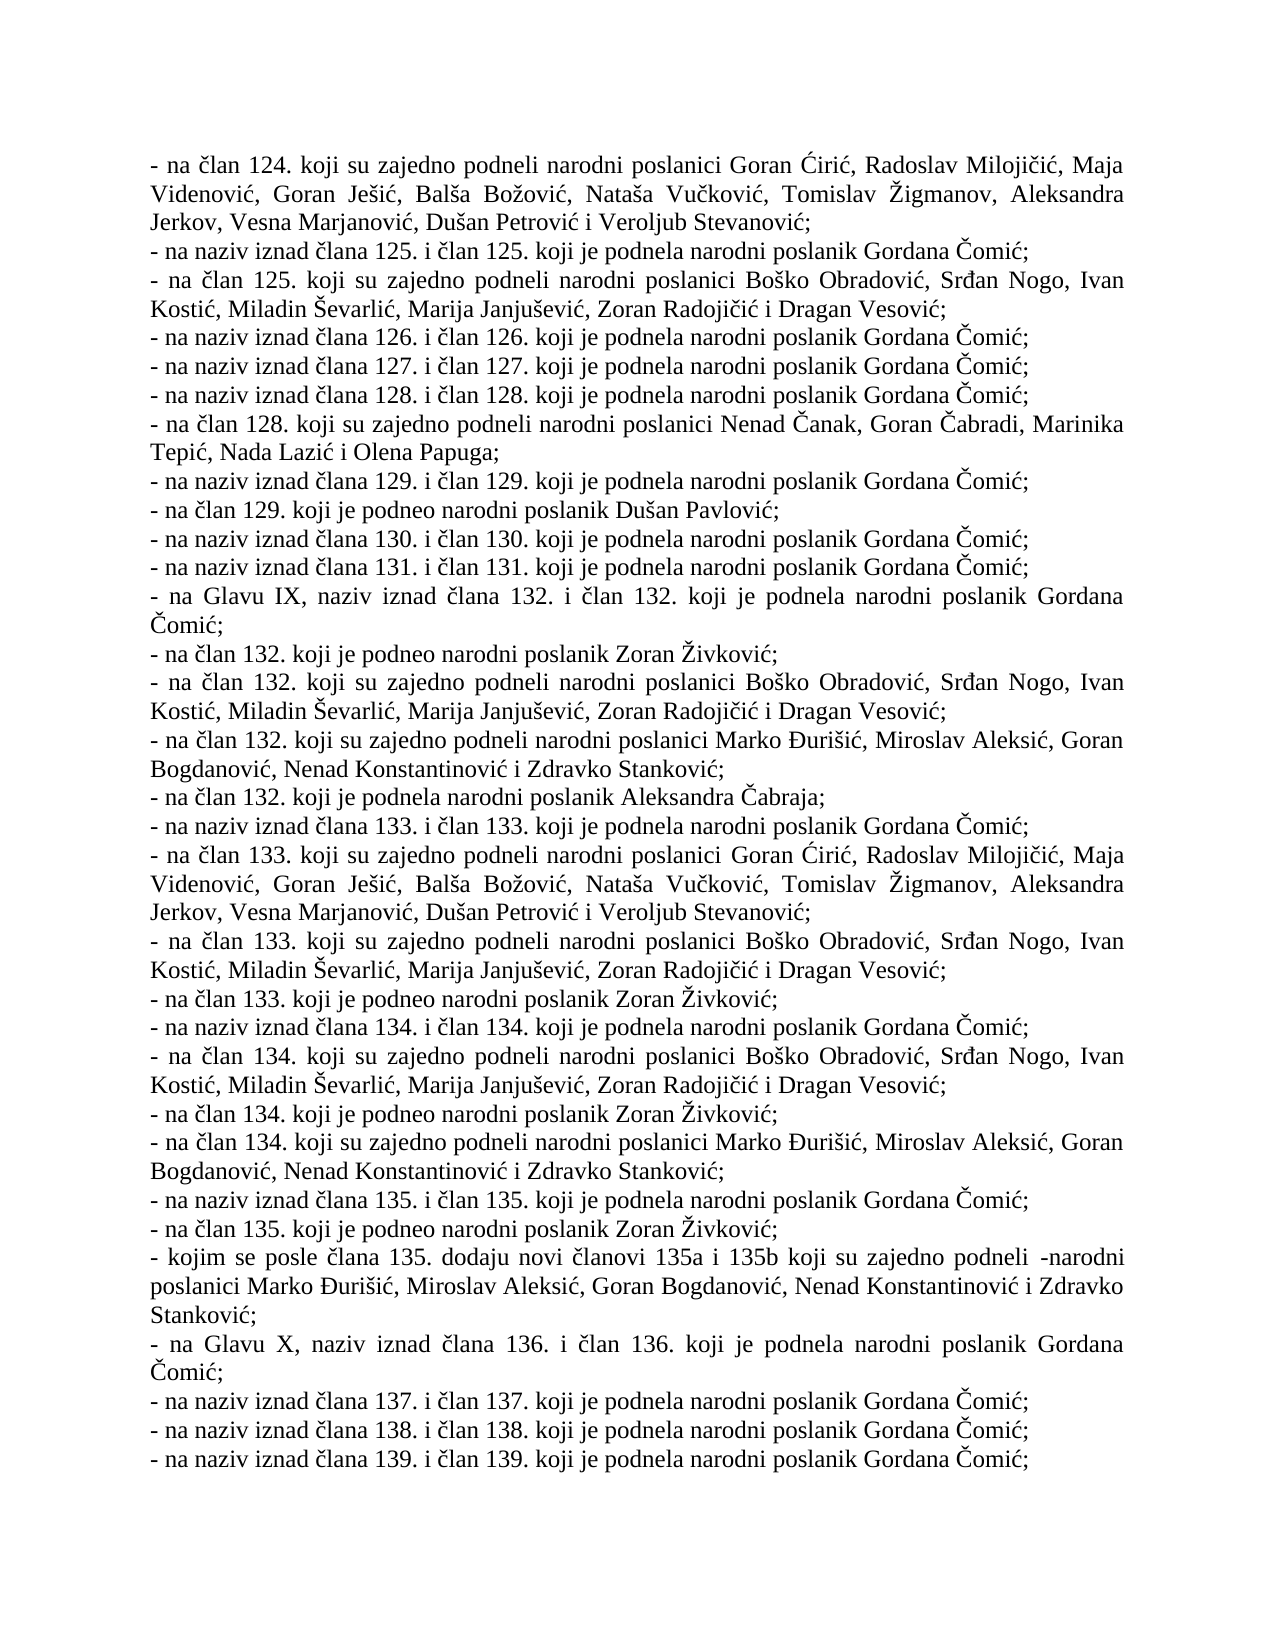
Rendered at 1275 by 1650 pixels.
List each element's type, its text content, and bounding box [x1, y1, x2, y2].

text - na naziv iznad člana 133. i član 133. koji je podnela narodni poslanik Gordana Čomić; [150, 811, 1125, 840]
text - na član 134. koji su zajedno podneli narodni poslanici Boško Obradović, Srđan Nogo, Ivan Kostić, Miladin Ševarlić, Marija Janjušević, Zoran Radojičić i Dragan Vesović; [150, 1041, 1125, 1099]
text - kojim se posle člana 135. dodaju novi članovi 135a i 135b koji su zajedno podneli -narodni poslanici Marko Đurišić, Miroslav Aleksić, Goran Bogdanović, Nenad Konstantinović i Zdravko Stanković; [150, 1242, 1125, 1329]
text - na član 134. koji su zajedno podneli narodni poslanici Marko Đurišić, Miroslav Aleksić, Goran Bogdanović, Nenad Konstantinović i Zdravko Stanković; [150, 1127, 1125, 1185]
text - na član 132. koji su zajedno podneli narodni poslanici Boško Obradović, Srđan Nogo, Ivan Kostić, Miladin Ševarlić, Marija Janjušević, Zoran Radojičić i Dragan Vesović; [150, 667, 1125, 725]
text - na član 132. koji je podnela narodni poslanik Aleksandra Čabraja; [150, 782, 1125, 811]
text - na član 132. koji je podneo narodni poslanik Zoran Živković; [150, 639, 1125, 667]
text - na naziv iznad člana 129. i član 129. koji je podnela narodni poslanik Gordana Čomić; [150, 466, 1125, 495]
text - na Glavu X, naziv iznad člana 136. i član 136. koji je podnela narodni poslanik Gordana Čomić; [150, 1329, 1125, 1386]
text - na naziv iznad člana 134. i član 134. koji je podnela narodni poslanik Gordana Čomić; [150, 1012, 1125, 1041]
text - na naziv iznad člana 127. i član 127. koji je podnela narodni poslanik Gordana Čomić; [150, 351, 1125, 380]
text - na član 132. koji su zajedno podneli narodni poslanici Marko Đurišić, Miroslav Aleksić, Goran Bogdanović, Nenad Konstantinović i Zdravko Stanković; [150, 725, 1125, 782]
text - na član 128. koji su zajedno podneli narodni poslanici Nenad Čanak, Goran Čabradi, Marinika Tepić, Nada Lazić i Olena Papuga; [150, 409, 1125, 466]
text - na član 124. koji su zajedno podneli narodni poslanici Goran Ćirić, Radoslav Milojičić, Maja Videnović, Goran Ješić, Balša Božović, Nataša Vučković, Tomislav Žigmanov, Aleksandra Jerkov, Vesna Marjanović, Dušan Petrović i Veroljub Stevanović; [150, 150, 1125, 236]
text - na naziv iznad člana 131. i član 131. koji je podnela narodni poslanik Gordana Čomić; [150, 552, 1125, 581]
text - na naziv iznad člana 125. i član 125. koji je podnela narodni poslanik Gordana Čomić; [150, 236, 1125, 265]
text - na član 125. koji su zajedno podneli narodni poslanici Boško Obradović, Srđan Nogo, Ivan Kostić, Miladin Ševarlić, Marija Janjušević, Zoran Radojičić i Dragan Vesović; [150, 265, 1125, 322]
text - na naziv iznad člana 130. i član 130. koji je podnela narodni poslanik Gordana Čomić; [150, 524, 1125, 552]
text - na član 129. koji je podneo narodni poslanik Dušan Pavlović; [150, 495, 1125, 524]
text - na član 134. koji je podneo narodni poslanik Zoran Živković; [150, 1099, 1125, 1127]
text - na naziv iznad člana 135. i član 135. koji je podnela narodni poslanik Gordana Čomić; [150, 1185, 1125, 1214]
text - na naziv iznad člana 139. i član 139. koji je podnela narodni poslanik Gordana Čomić; [150, 1444, 1125, 1472]
text - na član 135. koji je podneo narodni poslanik Zoran Živković; [150, 1214, 1125, 1242]
text - na član 133. koji je podneo narodni poslanik Zoran Živković; [150, 984, 1125, 1012]
text - na Glavu IX, naziv iznad člana 132. i član 132. koji je podnela narodni poslanik Gordana Čomić; [150, 581, 1125, 639]
text - na naziv iznad člana 128. i član 128. koji je podnela narodni poslanik Gordana Čomić; [150, 380, 1125, 409]
text - na naziv iznad člana 138. i član 138. koji je podnela narodni poslanik Gordana Čomić; [150, 1415, 1125, 1444]
text - na član 133. koji su zajedno podneli narodni poslanici Goran Ćirić, Radoslav Milojičić, Maja Videnović, Goran Ješić, Balša Božović, Nataša Vučković, Tomislav Žigmanov, Aleksandra Jerkov, Vesna Marjanović, Dušan Petrović i Veroljub Stevanović; [150, 840, 1125, 926]
text - na naziv iznad člana 137. i član 137. koji je podnela narodni poslanik Gordana Čomić; [150, 1386, 1125, 1415]
text - na naziv iznad člana 126. i član 126. koji je podnela narodni poslanik Gordana Čomić; [150, 322, 1125, 351]
text - na član 133. koji su zajedno podneli narodni poslanici Boško Obradović, Srđan Nogo, Ivan Kostić, Miladin Ševarlić, Marija Janjušević, Zoran Radojičić i Dragan Vesović; [150, 926, 1125, 984]
